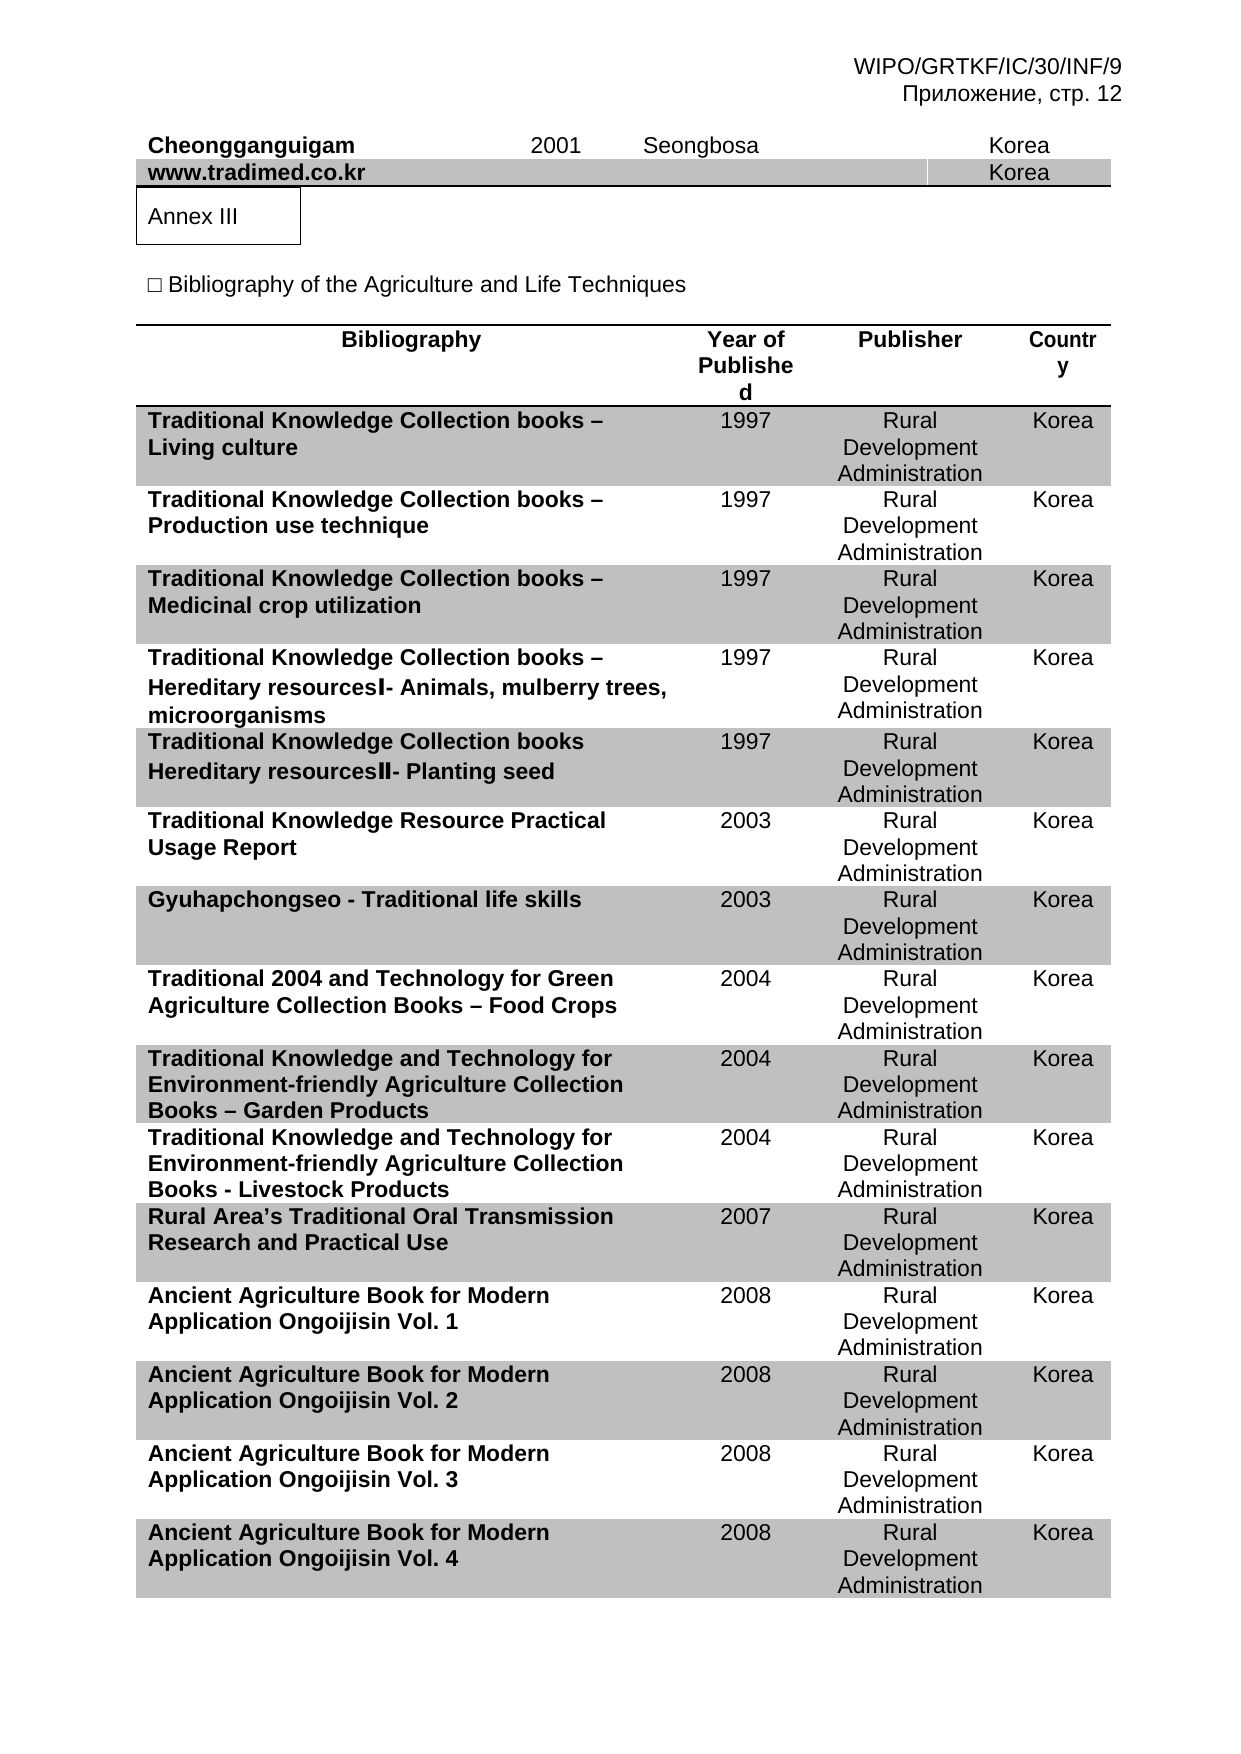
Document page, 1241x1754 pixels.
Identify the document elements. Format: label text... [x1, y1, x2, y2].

table_cell 2008 [686, 1282, 805, 1361]
table_cell 2004 [686, 965, 805, 1044]
table_header Year of Published [686, 326, 805, 405]
table_header Bibliography [136, 326, 686, 405]
table_cell Traditional Knowledge Collection books –Medicinal crop utilization [136, 565, 686, 644]
table_cell 2004 [686, 1124, 805, 1203]
table_cell Ancient Agriculture Book for Modern Application Ongoijisin Vol. 2 [136, 1361, 686, 1440]
table_cell 2008 [686, 1440, 805, 1519]
table_cell Gyuhapchongseo - Traditional life skills [136, 886, 686, 965]
table_cell Rural Development Administration [805, 728, 1015, 807]
table_cell [632, 159, 927, 185]
table_cell 2003 [686, 886, 805, 965]
table_cell Rural Development Administration [805, 1124, 1015, 1203]
table_cell Rural Development Administration [805, 807, 1015, 886]
table_cell Korea [1015, 728, 1111, 807]
table_cell [480, 159, 632, 185]
text □ Bibliography of the Agriculture and Life Techniques [148, 271, 1122, 297]
table_cell 2001 [480, 132, 632, 158]
table_cell Seongbosa [632, 132, 927, 158]
table_header Country [1015, 326, 1111, 405]
table_cell Korea [1015, 644, 1111, 728]
table_cell Traditional Knowledge Resource Practical Usage Report [136, 807, 686, 886]
table_cell 1997 [686, 728, 805, 807]
table_cell Korea [1015, 486, 1111, 565]
table_cell Korea [1015, 886, 1111, 965]
table_cell 2003 [686, 807, 805, 886]
table_cell Rural Development Administration [805, 965, 1015, 1044]
table_cell Korea [1015, 1361, 1111, 1440]
table_cell 1997 [686, 565, 805, 644]
table_cell Ancient Agriculture Book for Modern Application Ongoijisin Vol. 1 [136, 1282, 686, 1361]
table_cell Korea [1015, 1519, 1111, 1598]
table_cell Korea [1015, 1045, 1111, 1123]
table_cell Korea [1015, 1203, 1111, 1282]
table_cell 2008 [686, 1361, 805, 1440]
table_cell 1997 [686, 407, 805, 486]
table_header Publisher [805, 326, 1015, 405]
table_cell 1997 [686, 486, 805, 565]
table_cell Traditional Knowledge Collection books – Living culture [136, 407, 686, 486]
table_cell Rural Development Administration [805, 486, 1015, 565]
table_cell Korea [1015, 1124, 1111, 1203]
table_cell Korea [1015, 565, 1111, 644]
table_cell Rural Development Administration [805, 1361, 1015, 1440]
table_cell 2008 [686, 1519, 805, 1598]
table_cell Rural Development Administration [805, 1045, 1015, 1123]
table_cell Korea [1015, 407, 1111, 486]
table_cell Traditional Knowledge Collection books – Production use technique [136, 486, 686, 565]
table_cell Ancient Agriculture Book for Modern Application Ongoijisin Vol. 4 [136, 1519, 686, 1598]
table_cell Korea [1015, 1440, 1111, 1519]
table_cell Traditional Knowledge and Technology for Environment-friendly Agriculture Collection Books – Garden Products [136, 1045, 686, 1123]
table_cell Ancient Agriculture Book for Modern Application Ongoijisin Vol. 3 [136, 1440, 686, 1519]
table_cell 2007 [686, 1203, 805, 1282]
table_cell 2004 [686, 1045, 805, 1123]
table_cell Traditional Knowledge Collection books Hereditary resourcesⅡ- Planting seed [136, 728, 686, 807]
table_cell Korea [1015, 965, 1111, 1044]
table_cell Traditional Knowledge Collection books – Hereditary resourcesⅠ- Animals, mulberry trees, microorganisms [136, 644, 686, 728]
table_cell Cheongganguigam [136, 132, 480, 158]
table_cell Rural Development Administration [805, 1203, 1015, 1282]
table_cell 1997 [686, 644, 805, 728]
table_cell Korea [928, 159, 1111, 185]
table_cell Rural Development Administration [805, 886, 1015, 965]
table_cell Korea [1015, 807, 1111, 886]
table_cell Traditional Knowledge and Technology for Environment-friendly Agriculture Collection Books - Livestock Products [136, 1124, 686, 1203]
table_cell Rural Development Administration [805, 565, 1015, 644]
table_cell Rural Development Administration [805, 644, 1015, 728]
table_cell Korea [1015, 1282, 1111, 1361]
table_cell Rural Development Administration [805, 407, 1015, 486]
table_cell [805, 1519, 1015, 1598]
table_cell Rural Development Administration [805, 1282, 1015, 1361]
table_cell www.tradimed.co.kr [136, 159, 480, 185]
table_cell Rural Development Administration [805, 1440, 1015, 1519]
table_cell Traditional 2004 and Technology for Green Agriculture Collection Books – Food Crops [136, 965, 686, 1044]
table_cell Rural Area’s Traditional Oral Transmission Research and Practical Use [136, 1203, 686, 1282]
table_header Annex III [137, 188, 300, 244]
table_cell Korea [928, 132, 1111, 158]
